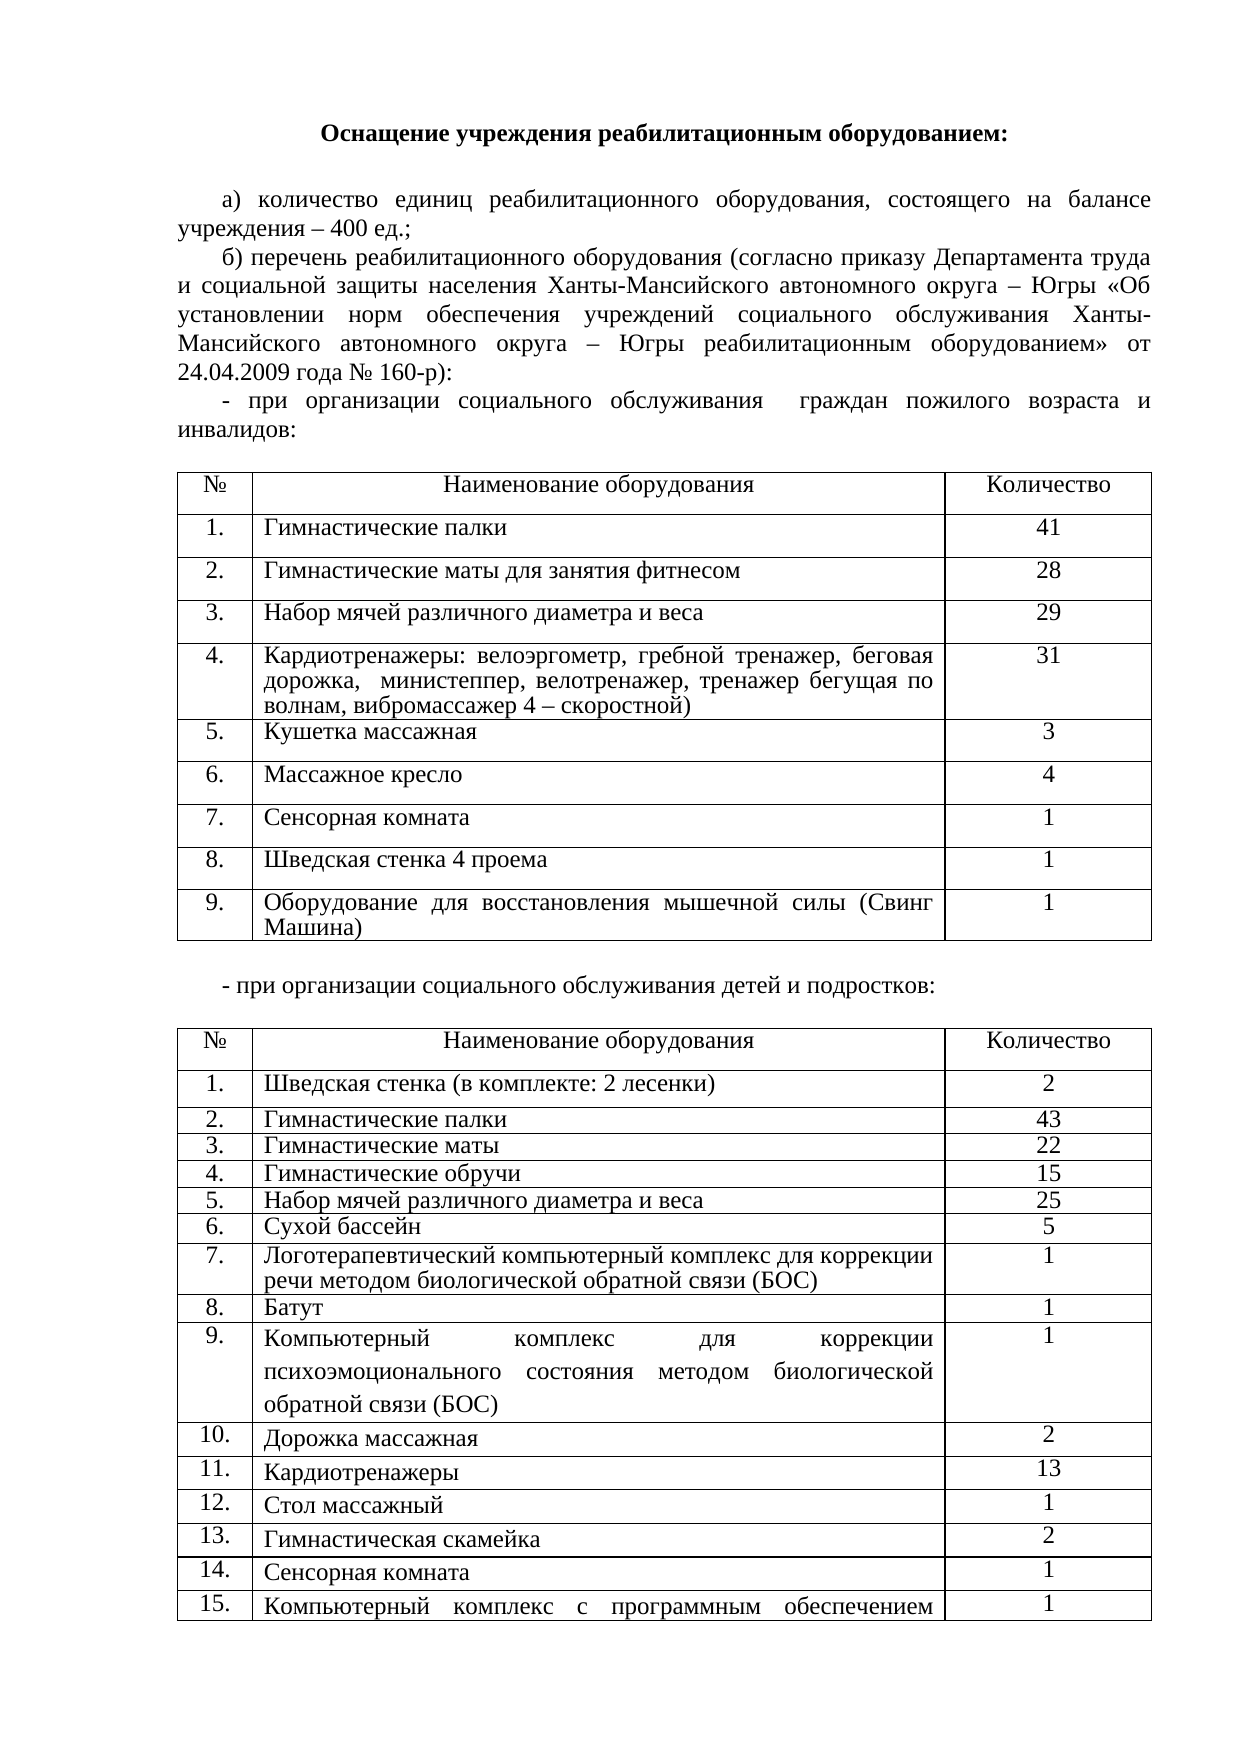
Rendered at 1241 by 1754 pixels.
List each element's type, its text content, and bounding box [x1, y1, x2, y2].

table_cell 1. [178, 1071, 252, 1107]
table_cell Оборудование для восстановления мышечной силы (Свинг Машина) [253, 890, 944, 940]
table_cell 4. [178, 1161, 252, 1187]
table_cell 7. [178, 805, 252, 847]
table_cell 2. [178, 1108, 252, 1133]
table_cell Сенсорная комната [253, 805, 944, 847]
table_cell 2 [946, 1524, 1151, 1556]
table_cell 43 [946, 1108, 1151, 1133]
table_header Количество [946, 473, 1151, 514]
table_header Наименование оборудования [253, 473, 944, 514]
table_cell 1 [946, 848, 1151, 889]
table_cell Гимнастические палки [253, 1108, 944, 1133]
table_cell Шведская стенка (в комплекте: 2 лесенки) [253, 1071, 944, 1107]
table_cell 14. [178, 1558, 252, 1590]
table_cell 13 [946, 1457, 1151, 1489]
table_cell 9. [178, 890, 252, 940]
table_cell Гимнастические маты [253, 1134, 944, 1160]
text Оснащение учреждения реабилитационным оборудованием: [177, 118, 1152, 147]
table_cell Компьютерный комплекс для коррекции психоэмоционального состояния методом биологической обратной связи (БОС) [253, 1323, 944, 1422]
table_cell 1 [946, 805, 1151, 847]
table_cell 1 [946, 1490, 1151, 1523]
table_cell Дорожка массажная [253, 1423, 944, 1456]
table_cell Гимнастические обручи [253, 1161, 944, 1187]
table_cell 25 [946, 1188, 1151, 1213]
text б) перечень реабилитационного оборудования (согласно приказу Департамента труда и социальной защиты населения Ханты-Мансийского автономного округа – Югры «Об установлении норм обеспечения учреждений социального обслуживания Ханты-Мансийского автономного округа – Югры реабилитационным оборудованием» от 24.04.2009 года № 160-р): [177, 242, 1152, 385]
text а) количество единиц реабилитационного оборудования, состоящего на балансе учреждения – 400 ед.; [177, 184, 1152, 242]
table_cell 8. [178, 1295, 252, 1322]
table_cell 1 [946, 890, 1151, 940]
table_cell 1 [946, 1295, 1151, 1322]
table_cell Сенсорная комната [253, 1558, 944, 1590]
table_cell 1 [946, 1558, 1151, 1590]
table_cell 1. [178, 515, 252, 557]
table_cell Набор мячей различного диаметра и веса [253, 601, 944, 642]
table_cell Стол массажный [253, 1490, 944, 1523]
table_cell 2 [946, 1423, 1151, 1456]
text - при организации социального обслуживания граждан пожилого возраста и инвалидов: [177, 385, 1152, 443]
table_cell 15. [178, 1591, 252, 1620]
table_cell Шведская стенка 4 проема [253, 848, 944, 889]
table_cell Набор мячей различного диаметра и веса [253, 1188, 944, 1213]
table_cell 41 [946, 515, 1151, 557]
table_cell 3 [946, 720, 1151, 761]
table_header Наименование оборудования [253, 1029, 944, 1070]
table_cell 10. [178, 1423, 252, 1456]
text - при организации социального обслуживания детей и подростков: [177, 970, 1152, 999]
table_cell 8. [178, 848, 252, 889]
table_cell Массажное кресло [253, 762, 944, 804]
table_cell 31 [946, 644, 1151, 718]
table_cell Логотерапевтический компьютерный комплекс для коррекции речи методом биологической обратной связи (БОС) [253, 1244, 944, 1294]
table_cell 12. [178, 1490, 252, 1523]
table_header Количество [946, 1029, 1151, 1070]
table_cell 1 [946, 1323, 1151, 1422]
table_cell 4. [178, 644, 252, 718]
table_cell 3. [178, 1134, 252, 1160]
table_cell Гимнастическая скамейка [253, 1524, 944, 1556]
table_cell 28 [946, 558, 1151, 600]
table_cell 11. [178, 1457, 252, 1489]
table_cell Кардиотренажеры [253, 1457, 944, 1489]
table_cell 1 [946, 1591, 1151, 1620]
table_cell Кардиотренажеры: велоэргометр, гребной тренажер, беговая дорожка, министеппер, велотренажер, тренажер бегущая по волнам, вибромассажер 4 – скоростной) [253, 644, 944, 718]
table_cell 4 [946, 762, 1151, 804]
table_cell 2. [178, 558, 252, 600]
table_cell Кушетка массажная [253, 720, 944, 761]
table_cell 7. [178, 1244, 252, 1294]
table_cell Гимнастические маты для занятия фитнесом [253, 558, 944, 600]
table_cell 29 [946, 601, 1151, 642]
table_cell 15 [946, 1161, 1151, 1187]
table_cell Батут [253, 1295, 944, 1322]
table_cell 22 [946, 1134, 1151, 1160]
table_cell 6. [178, 1214, 252, 1243]
table_header № [178, 473, 252, 514]
table_cell 6. [178, 762, 252, 804]
table_cell 5. [178, 720, 252, 761]
table_cell Гимнастические палки [253, 515, 944, 557]
table_cell 13. [178, 1524, 252, 1556]
table_cell 5. [178, 1188, 252, 1213]
table_header № [178, 1029, 252, 1070]
table_cell 2 [946, 1071, 1151, 1107]
table_cell 3. [178, 601, 252, 642]
table_cell Сухой бассейн [253, 1214, 944, 1243]
table_cell 5 [946, 1214, 1151, 1243]
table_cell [253, 1591, 944, 1620]
table_cell 9. [178, 1323, 252, 1422]
table_cell 1 [946, 1244, 1151, 1294]
